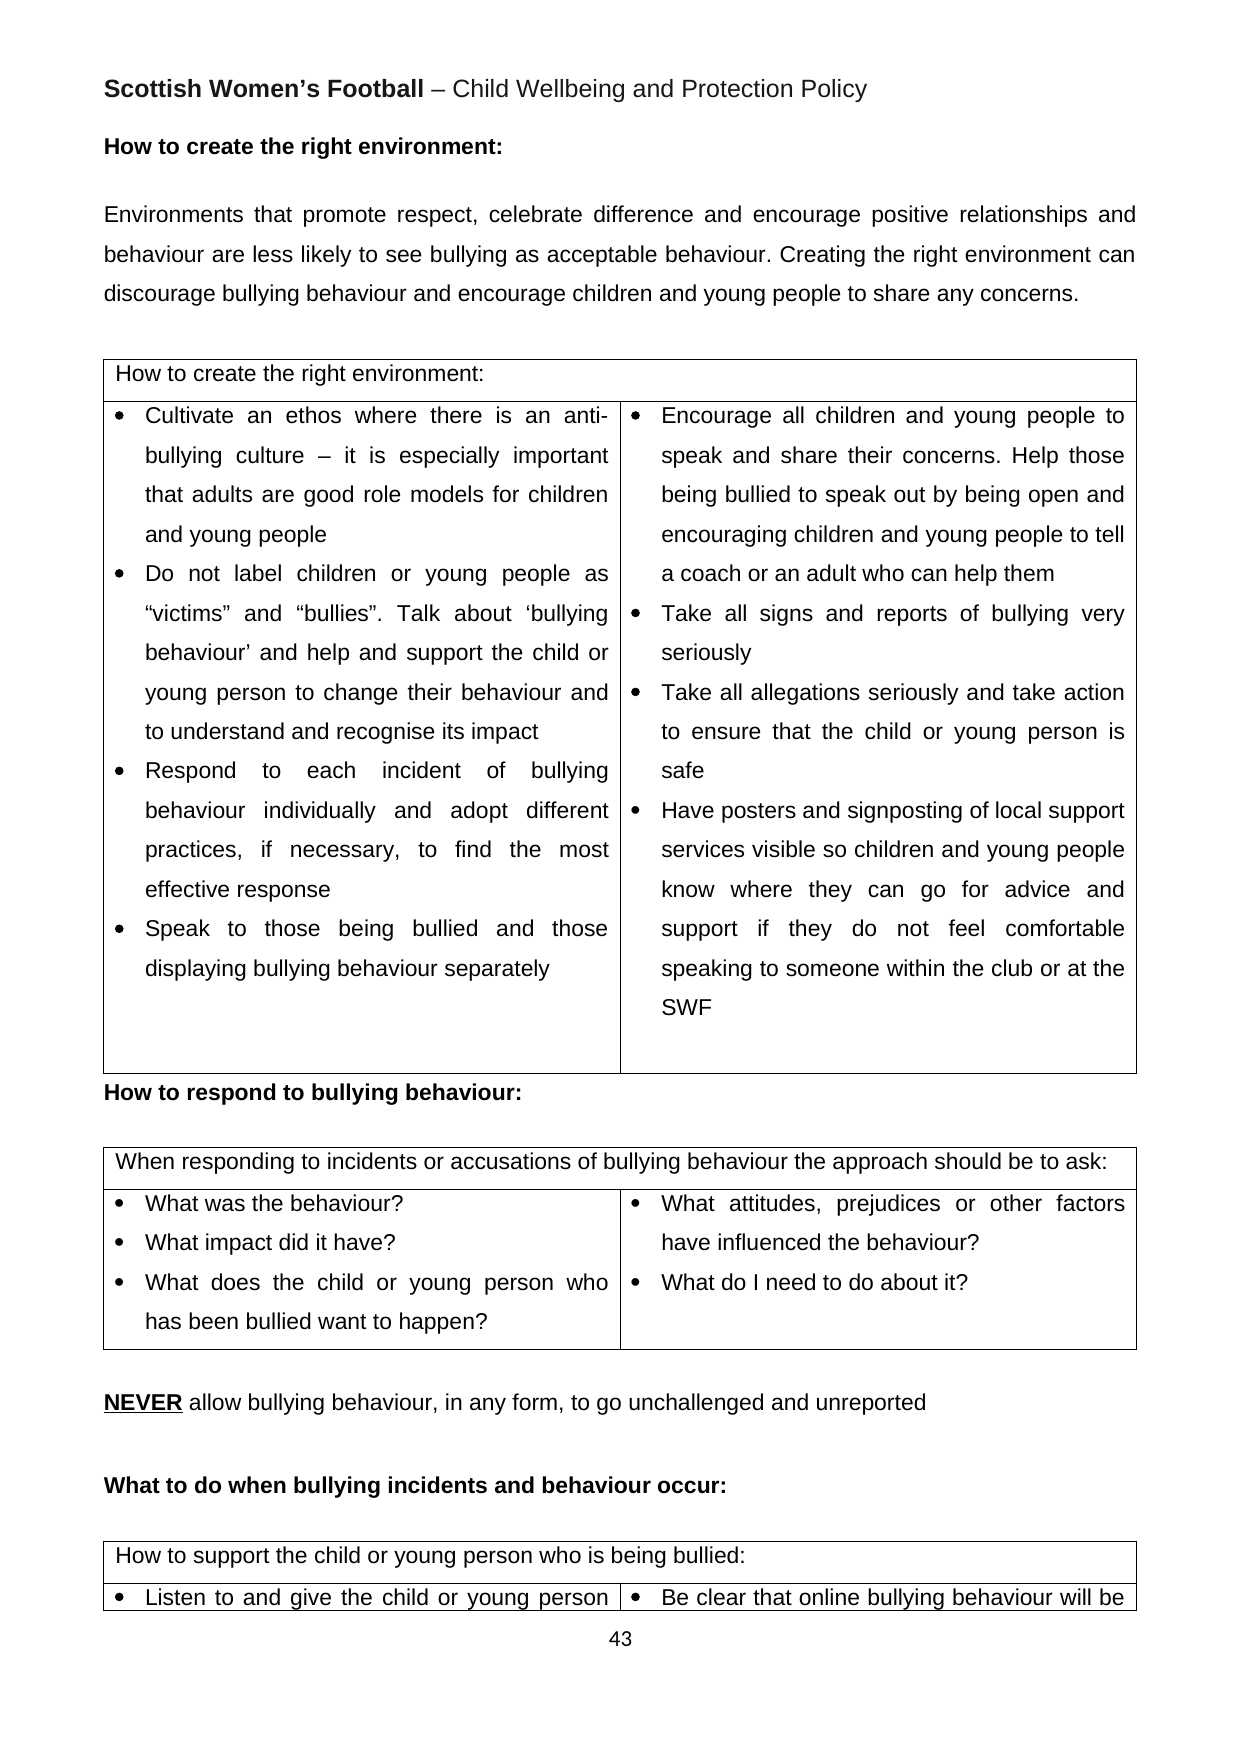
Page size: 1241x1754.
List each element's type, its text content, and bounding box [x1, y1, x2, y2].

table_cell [621, 1584, 1136, 1610]
table_cell Cultivate an ethos where there is an anti-bullying culture – it is especially important that adults are good role models for children and young people Do not label children or young people as “victims” and “bullies”. Talk about ‘bullying behaviour’ and help and support the child or young person to change their behaviour and to understand and recognise its impact Respond to each incident of bullying behaviour individually and adopt different practices, if necessary, to find the most effective response Speak to those being bullied and those displaying bullying behaviour separately [104, 402, 620, 1073]
subtitle How to create the right environment: [103, 133, 1137, 159]
table_header How to create the right environment: [104, 360, 1136, 401]
text Environments that promote respect, celebrate difference and encourage positive relationships and behaviour are less likely to see bullying as acceptable behaviour. Creating the right environment can discourage bullying behaviour and encourage children and young people to share any concerns. [103, 201, 1137, 307]
table_header When responding to incidents or accusations of bullying behaviour the approach should be to ask: [104, 1148, 1136, 1188]
text NEVER allow bullying behaviour, in any form, to go unchallenged and unreported [103, 1389, 1137, 1416]
subtitle What to do when bullying incidents and behaviour occur: [103, 1472, 1137, 1499]
table_cell Encourage all children and young people to speak and share their concerns. Help those being bullied to speak out by being open and encouraging children and young people to tell a coach or an adult who can help them Take all signs and reports of bullying very seriously Take all allegations seriously and take action to ensure that the child or young person is safe Have posters and signposting of local support services visible so children and young people know where they can go for advice and support if they do not feel comfortable speaking to someone within the club or at the SWF [621, 402, 1136, 1073]
table_cell What was the behaviour? What impact did it have? What does the child or young person who has been bullied want to happen? [104, 1190, 620, 1349]
table_header How to support the child or young person who is being bullied: [104, 1542, 1136, 1582]
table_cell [104, 1584, 620, 1610]
table_cell What attitudes, prejudices or other factors have influenced the behaviour? What do I need to do about it? [621, 1190, 1136, 1349]
subtitle How to respond to bullying behaviour: [103, 1078, 1137, 1105]
